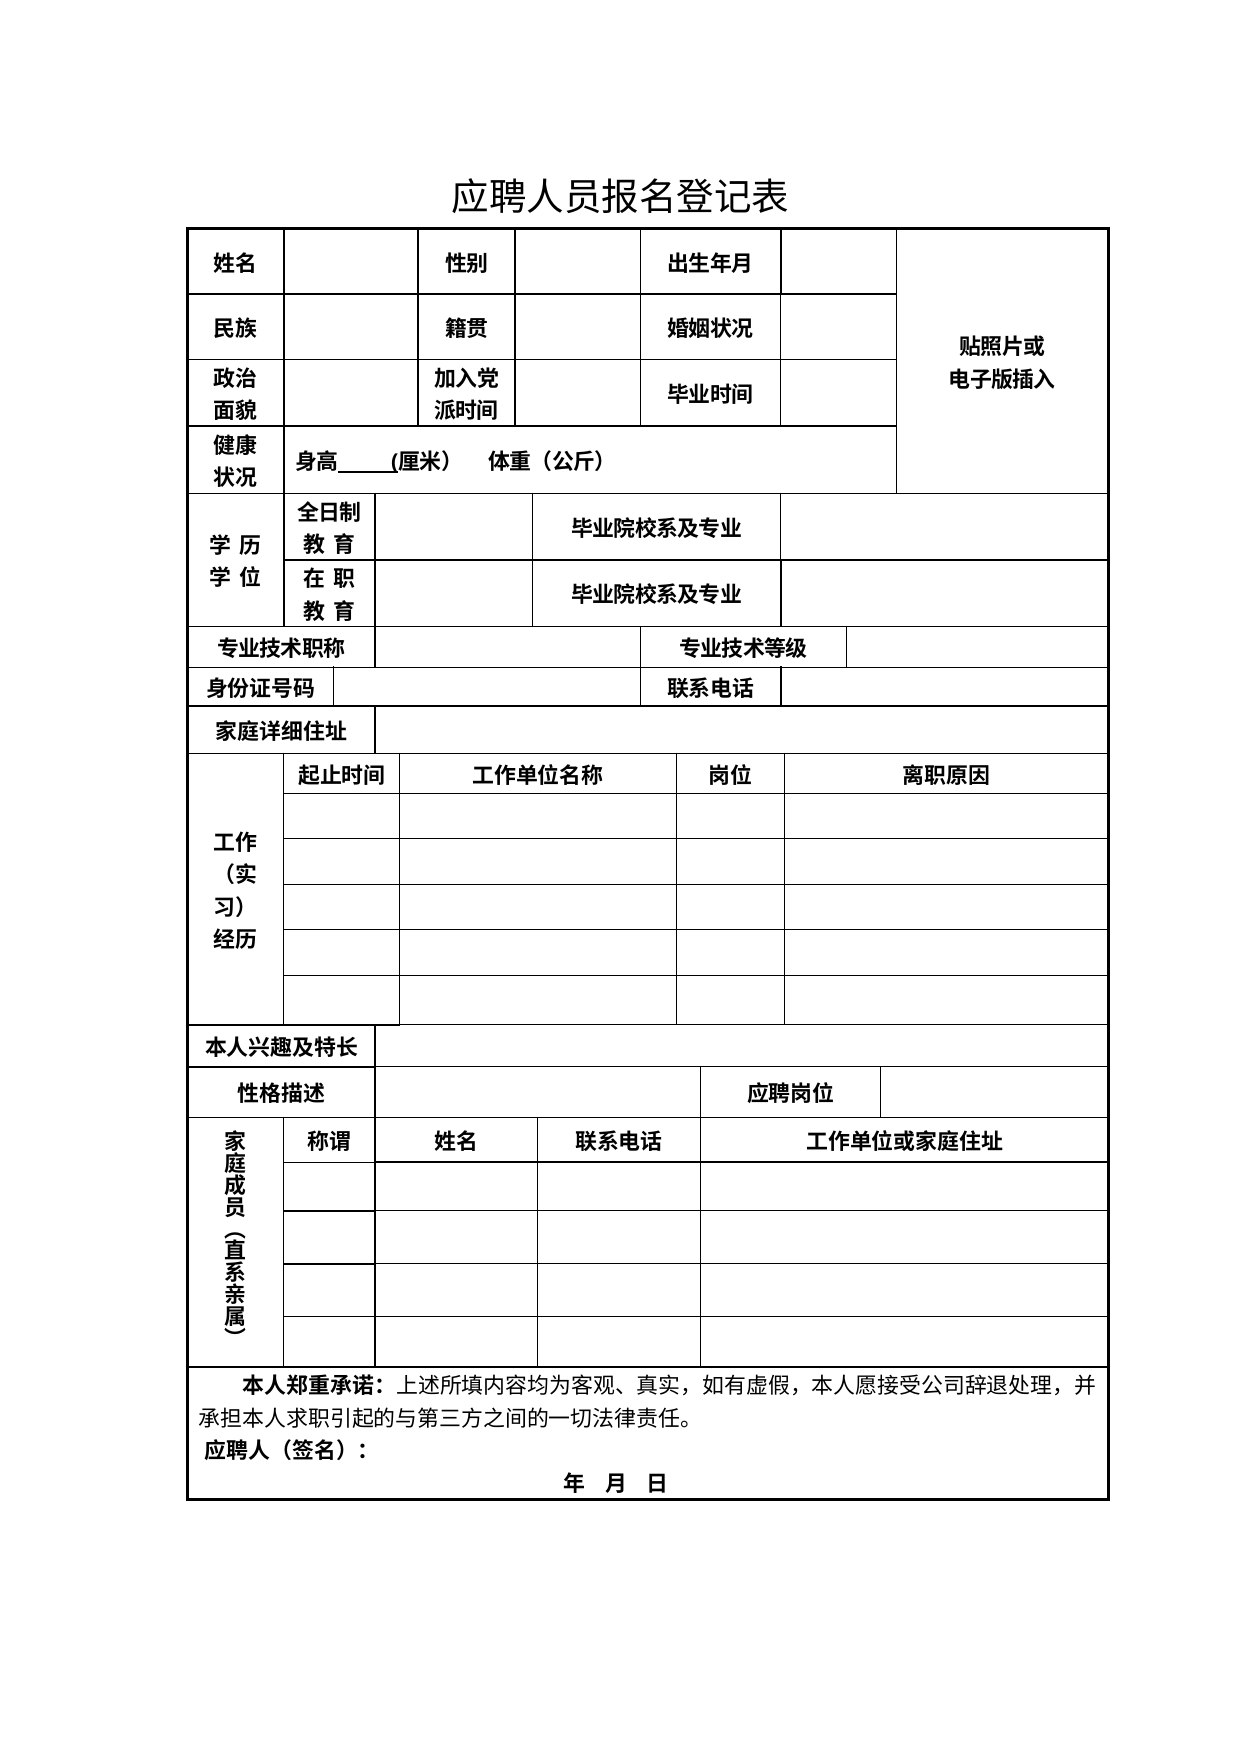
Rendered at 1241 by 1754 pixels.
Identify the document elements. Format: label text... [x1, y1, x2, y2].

table_cell [538, 1264, 700, 1316]
table_cell [782, 561, 1107, 626]
table_cell [701, 1317, 1107, 1366]
table_cell [284, 1317, 374, 1366]
table_cell [677, 885, 784, 929]
table_cell [284, 1212, 374, 1263]
table_cell [400, 930, 676, 975]
table_cell [677, 794, 784, 838]
table_cell [677, 976, 784, 1024]
table_cell 专业技术职称 [189, 627, 374, 666]
table_cell [881, 1067, 1107, 1117]
table_cell [376, 561, 532, 626]
table_cell 学 历 学 位 [189, 494, 283, 626]
table_cell 工作单位名称 [400, 754, 676, 793]
table_cell 工作单位或家庭住址 [701, 1118, 1107, 1161]
table_cell [785, 930, 1107, 975]
table_cell [538, 1163, 700, 1210]
table_cell 民族 [189, 295, 283, 359]
table_cell 毕业院校系及专业 [533, 494, 780, 559]
table_cell 籍贯 [419, 295, 514, 359]
table_cell [376, 1067, 700, 1117]
table_cell 起止时间 [284, 754, 399, 793]
table_cell [677, 930, 784, 975]
table_cell 岗位 [677, 754, 784, 793]
table_cell 健康 状况 [189, 427, 283, 493]
table_cell [376, 494, 532, 559]
table_cell [284, 930, 399, 975]
table_cell [538, 1211, 700, 1263]
table_cell [284, 839, 399, 884]
table_cell 称谓 [284, 1118, 374, 1161]
table_cell [284, 794, 399, 838]
table_cell 本人兴趣及特长 [189, 1026, 374, 1066]
table_cell 政治 面貌 [189, 360, 283, 425]
table_cell [284, 1265, 374, 1316]
table_cell [376, 627, 640, 666]
table_cell 联系电话 [538, 1118, 700, 1161]
table_cell [781, 360, 896, 425]
table_cell [376, 1317, 537, 1366]
table_cell [677, 839, 784, 884]
table_cell [516, 360, 640, 425]
table_cell [400, 976, 676, 1024]
table_cell 在 职 教 育 [285, 561, 374, 626]
table_cell [284, 976, 399, 1024]
table_cell 应聘岗位 [701, 1067, 880, 1117]
table_cell [285, 360, 417, 425]
table_header 贴照片或 电子版插入 [897, 230, 1107, 493]
table_cell [785, 885, 1107, 929]
table_cell [376, 1163, 537, 1210]
table_header [285, 230, 417, 293]
table_cell [516, 295, 640, 359]
table_cell 家庭成员（直系亲属） [189, 1118, 283, 1366]
table_cell 姓名 [376, 1118, 537, 1161]
table_cell [701, 1211, 1107, 1263]
table_cell 离职原因 [785, 754, 1107, 793]
table_cell 毕业院校系及专业 [533, 561, 780, 626]
table_cell [701, 1264, 1107, 1316]
table_header [516, 230, 640, 293]
table_cell [847, 627, 1107, 666]
table_cell 性格描述 [189, 1068, 374, 1117]
table_cell 身高 (厘米） 体重（公斤） [285, 427, 896, 493]
table_cell 身份证号码 [189, 668, 333, 705]
table_cell [781, 494, 1107, 559]
table_cell [376, 1211, 537, 1263]
table_header 出生年月 [641, 230, 780, 293]
text 应聘人员报名登记表 [187, 162, 1053, 227]
table_cell 毕业时间 [641, 360, 780, 425]
table_cell 婚姻状况 [641, 295, 780, 359]
table_cell [284, 1163, 374, 1210]
table_cell [785, 794, 1107, 838]
table_header [782, 230, 896, 293]
table_cell 联系电话 [641, 668, 780, 705]
table_cell 全日制 教 育 [285, 494, 374, 559]
table_cell 家庭详细住址 [189, 707, 374, 753]
table_cell 加入党派时间 [419, 360, 514, 425]
table_cell [400, 885, 676, 929]
table_cell 工作（实习） 经历 [189, 754, 283, 1024]
table_cell [782, 668, 1107, 705]
table_cell [785, 976, 1107, 1024]
table_cell [781, 295, 896, 359]
table_header 性别 [419, 230, 514, 293]
table_cell [284, 885, 399, 929]
table_cell [334, 668, 640, 705]
table_cell 专业技术等级 [641, 627, 846, 666]
table_cell [400, 794, 676, 838]
table_cell [785, 839, 1107, 884]
table_cell 本人郑重承诺：上述所填内容均为客观、真实，如有虚假，本人愿接受公司辞退处理，并承担本人求职引起的与第三方之间的一切法律责任。 应聘人（签名）： 年 月 日 [189, 1368, 1107, 1498]
table_cell [285, 295, 417, 359]
table_cell [376, 1025, 1107, 1066]
table_cell [376, 1264, 537, 1316]
table_cell [538, 1317, 700, 1366]
table_cell [400, 839, 676, 884]
table_cell [376, 707, 1107, 753]
table_cell [701, 1163, 1107, 1210]
table_header 姓名 [189, 230, 283, 293]
